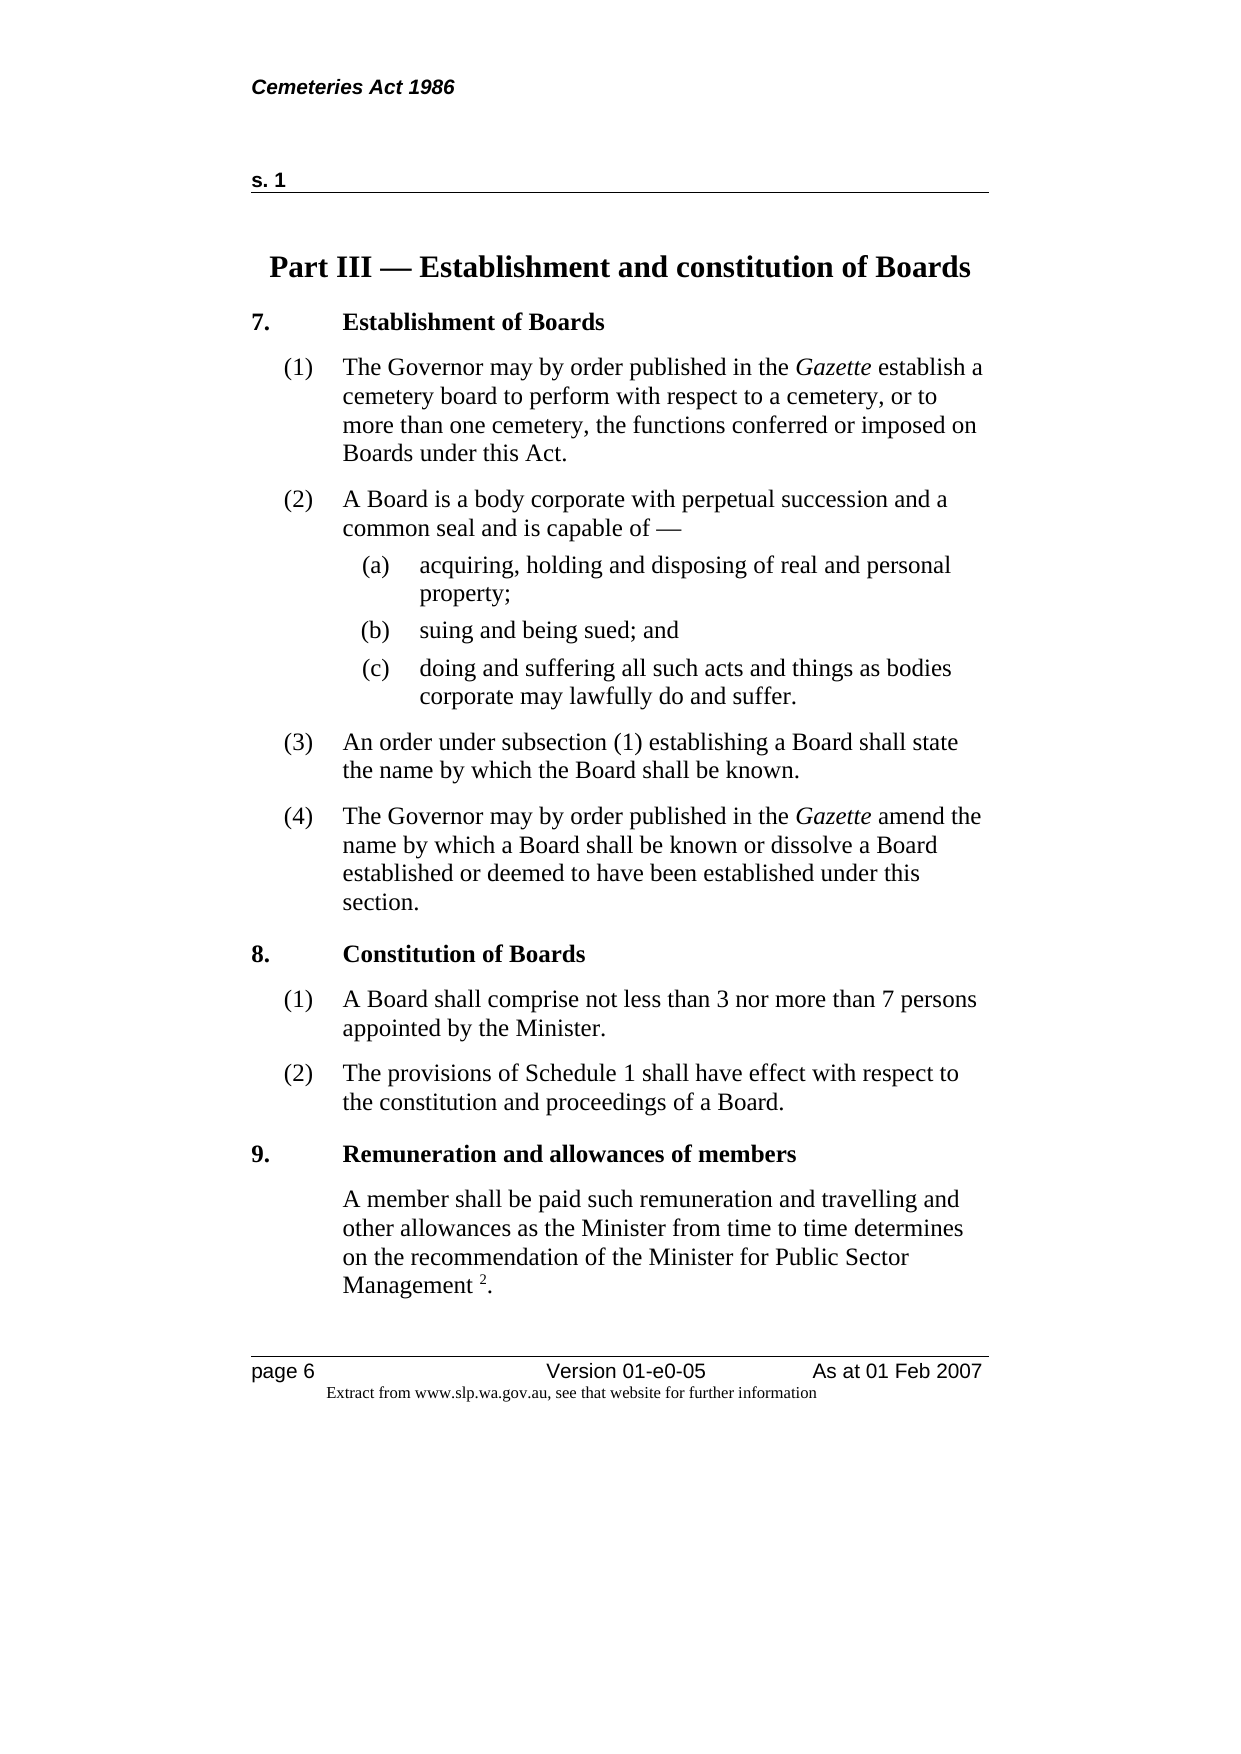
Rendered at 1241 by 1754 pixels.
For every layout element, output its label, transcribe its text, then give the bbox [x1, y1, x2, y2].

subtitle 8. Constitution of Boards [251, 939, 989, 968]
subtitle Part III — Establishment and constitution of Boards [251, 248, 989, 284]
text (b) suing and being sued; and [251, 616, 989, 644]
subtitle 7. Establishment of Boards [251, 307, 989, 336]
text A member shall be paid such remuneration and travelling and other allowances as the Minister from time to time determines on the recommendation of the Minister for Public Sector Management 2. [251, 1184, 989, 1299]
text (3) An order under subsection (1) establishing a Board shall state the name by which the Board shall be known. [251, 727, 989, 784]
text (a) acquiring, holding and disposing of real and personal property; [251, 550, 989, 607]
text (c) doing and suffering all such acts and things as bodies corporate may lawfully do and suffer. [251, 653, 989, 710]
text (2) A Board is a body corporate with perpetual succession and a common seal and is capable of — [251, 484, 989, 541]
subtitle 9. Remuneration and allowances of members [251, 1139, 989, 1168]
text (2) The provisions of Schedule 1 shall have effect with respect to the constitution and proceedings of a Board. [251, 1058, 989, 1116]
text (1) The Governor may by order published in the Gazette establish a cemetery board to perform with respect to a cemetery, or to more than one cemetery, the functions conferred or imposed on Boards under this Act. [251, 352, 989, 467]
text (4) The Governor may by order published in the Gazette amend the name by which a Board shall be known or dissolve a Board established or deemed to have been established under this section. [251, 801, 989, 916]
text (1) A Board shall comprise not less than 3 nor more than 7 persons appointed by the Minister. [251, 984, 989, 1042]
